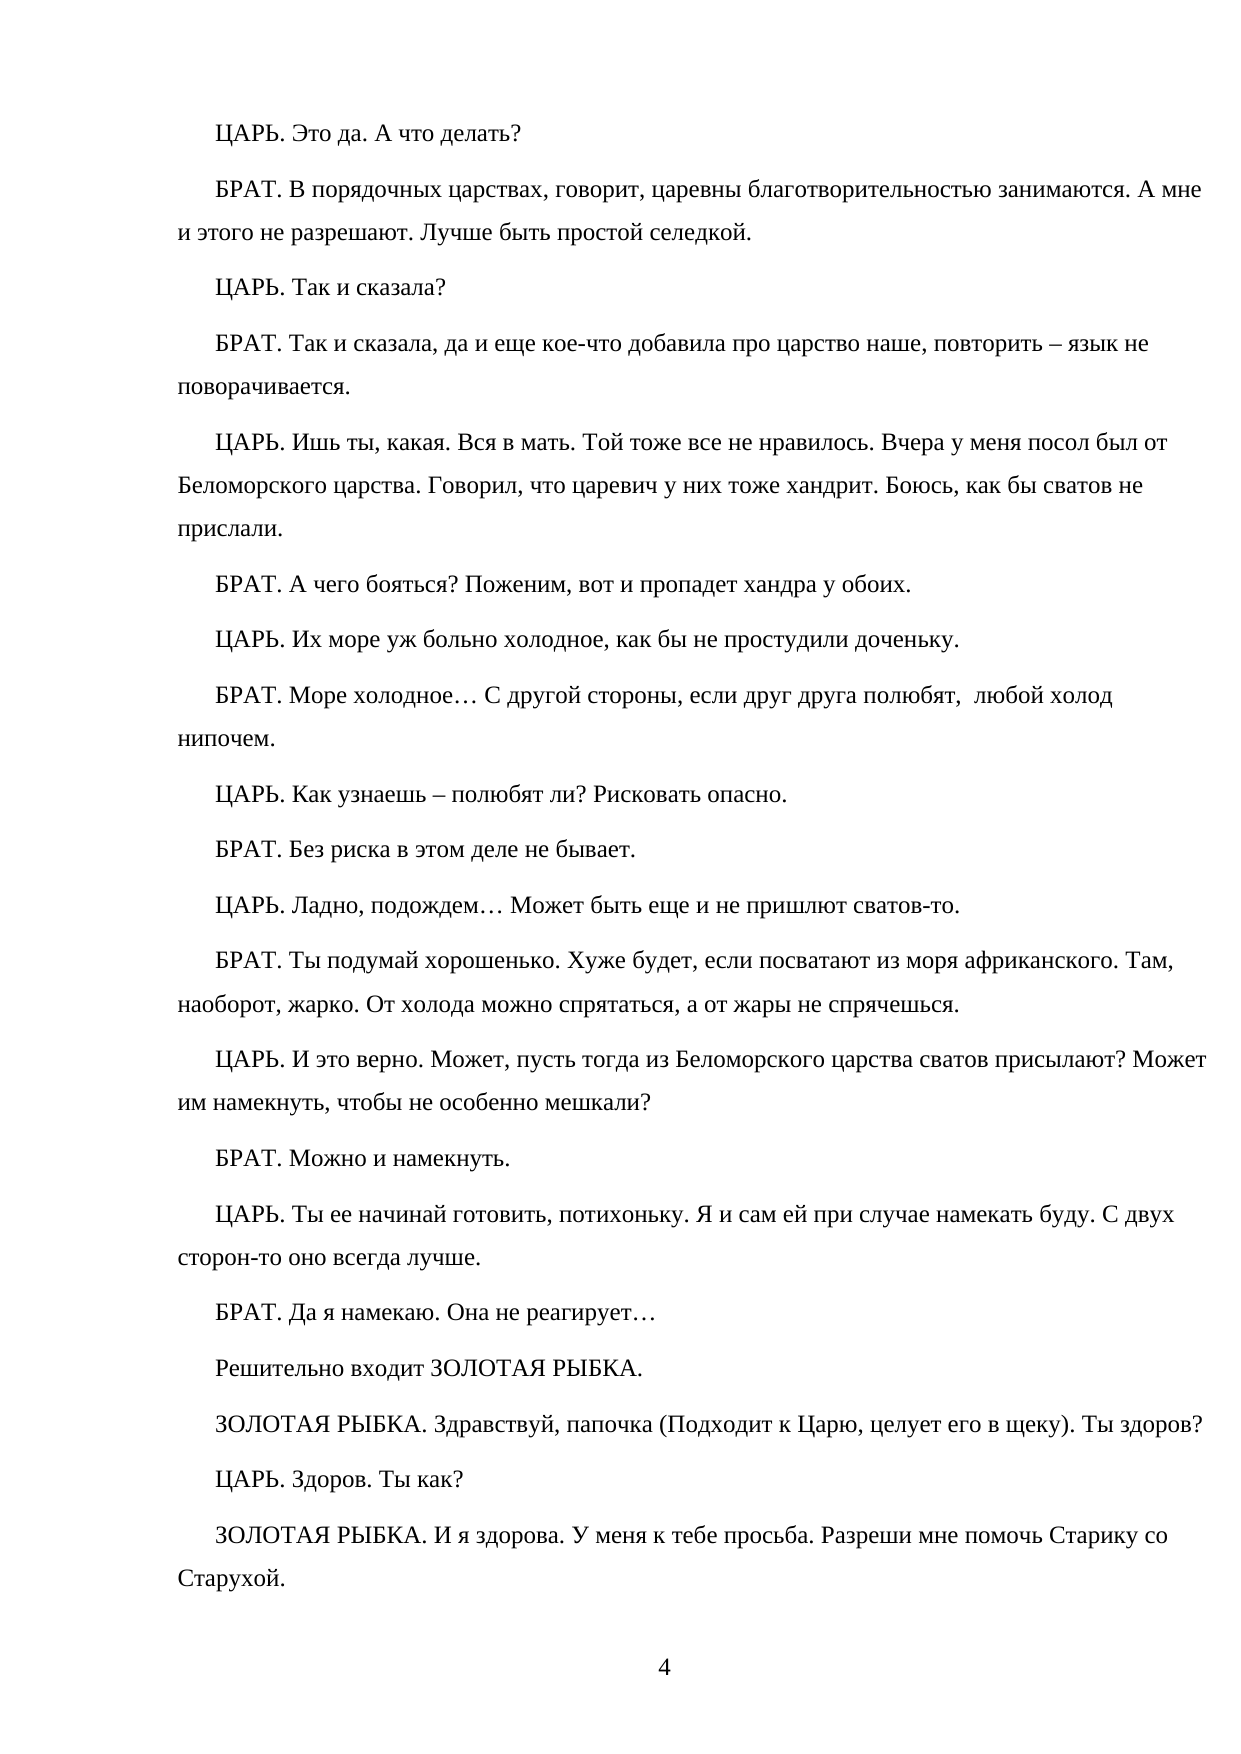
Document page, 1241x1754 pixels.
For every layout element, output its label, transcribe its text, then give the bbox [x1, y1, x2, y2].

text БРАТ. Можно и намекнуть. [177, 1143, 1208, 1172]
text ЦАРЬ. И это верно. Может, пусть тогда из Беломорского царства сватов присылают? Может им намекнуть, чтобы не особенно мешкали? [177, 1044, 1208, 1116]
text БРАТ. Да я намекаю. Она не реагирует… [177, 1297, 1208, 1326]
text БРАТ. В порядочных царствах, говорит, царевны благотворительностью занимаются. А мне и этого не разрешают. Лучше быть простой селедкой. [177, 174, 1208, 246]
text ЦАРЬ. Так и сказала? [177, 272, 1208, 301]
text ЗОЛОТАЯ РЫБКА. Здравствуй, папочка (Подходит к Царю, целует его в щеку). Ты здоров? [177, 1409, 1208, 1437]
text Решительно входит ЗОЛОТАЯ РЫБКА. [177, 1353, 1208, 1382]
text БРАТ. Так и сказала, да и еще кое-что добавила про царство наше, повторить – язык не поворачивается. [177, 328, 1208, 400]
text ЗОЛОТАЯ РЫБКА. И я здорова. У меня к тебе просьба. Разреши мне помочь Старику со Старухой. [177, 1520, 1208, 1592]
text ЦАРЬ. Это да. А что делать? [177, 118, 1208, 147]
text БРАТ. Без риска в этом деле не бывает. [177, 834, 1208, 863]
text ЦАРЬ. Здоров. Ты как? [177, 1464, 1208, 1493]
text БРАТ. Море холодное… С другой стороны, если друг друга полюбят, любой холод нипочем. [177, 680, 1208, 752]
text ЦАРЬ. Ты ее начинай готовить, потихоньку. Я и сам ей при случае намекать буду. С двух сторон-то оно всегда лучше. [177, 1199, 1208, 1271]
text БРАТ. А чего бояться? Поженим, вот и пропадет хандра у обоих. [177, 569, 1208, 597]
text ЦАРЬ. Их море уж больно холодное, как бы не простудили доченьку. [177, 624, 1208, 653]
text ЦАРЬ. Ишь ты, какая. Вся в мать. Той тоже все не нравилось. Вчера у меня посол был от Беломорского царства. Говорил, что царевич у них тоже хандрит. Боюсь, как бы сватов не прислали. [177, 427, 1208, 542]
text ЦАРЬ. Как узнаешь – полюбят ли? Рисковать опасно. [177, 779, 1208, 807]
text ЦАРЬ. Ладно, подождем… Может быть еще и не пришлют сватов-то. [177, 890, 1208, 919]
text БРАТ. Ты подумай хорошенько. Хуже будет, если посватают из моря африканского. Там, наоборот, жарко. От холода можно спрятаться, а от жары не спрячешься. [177, 946, 1208, 1017]
